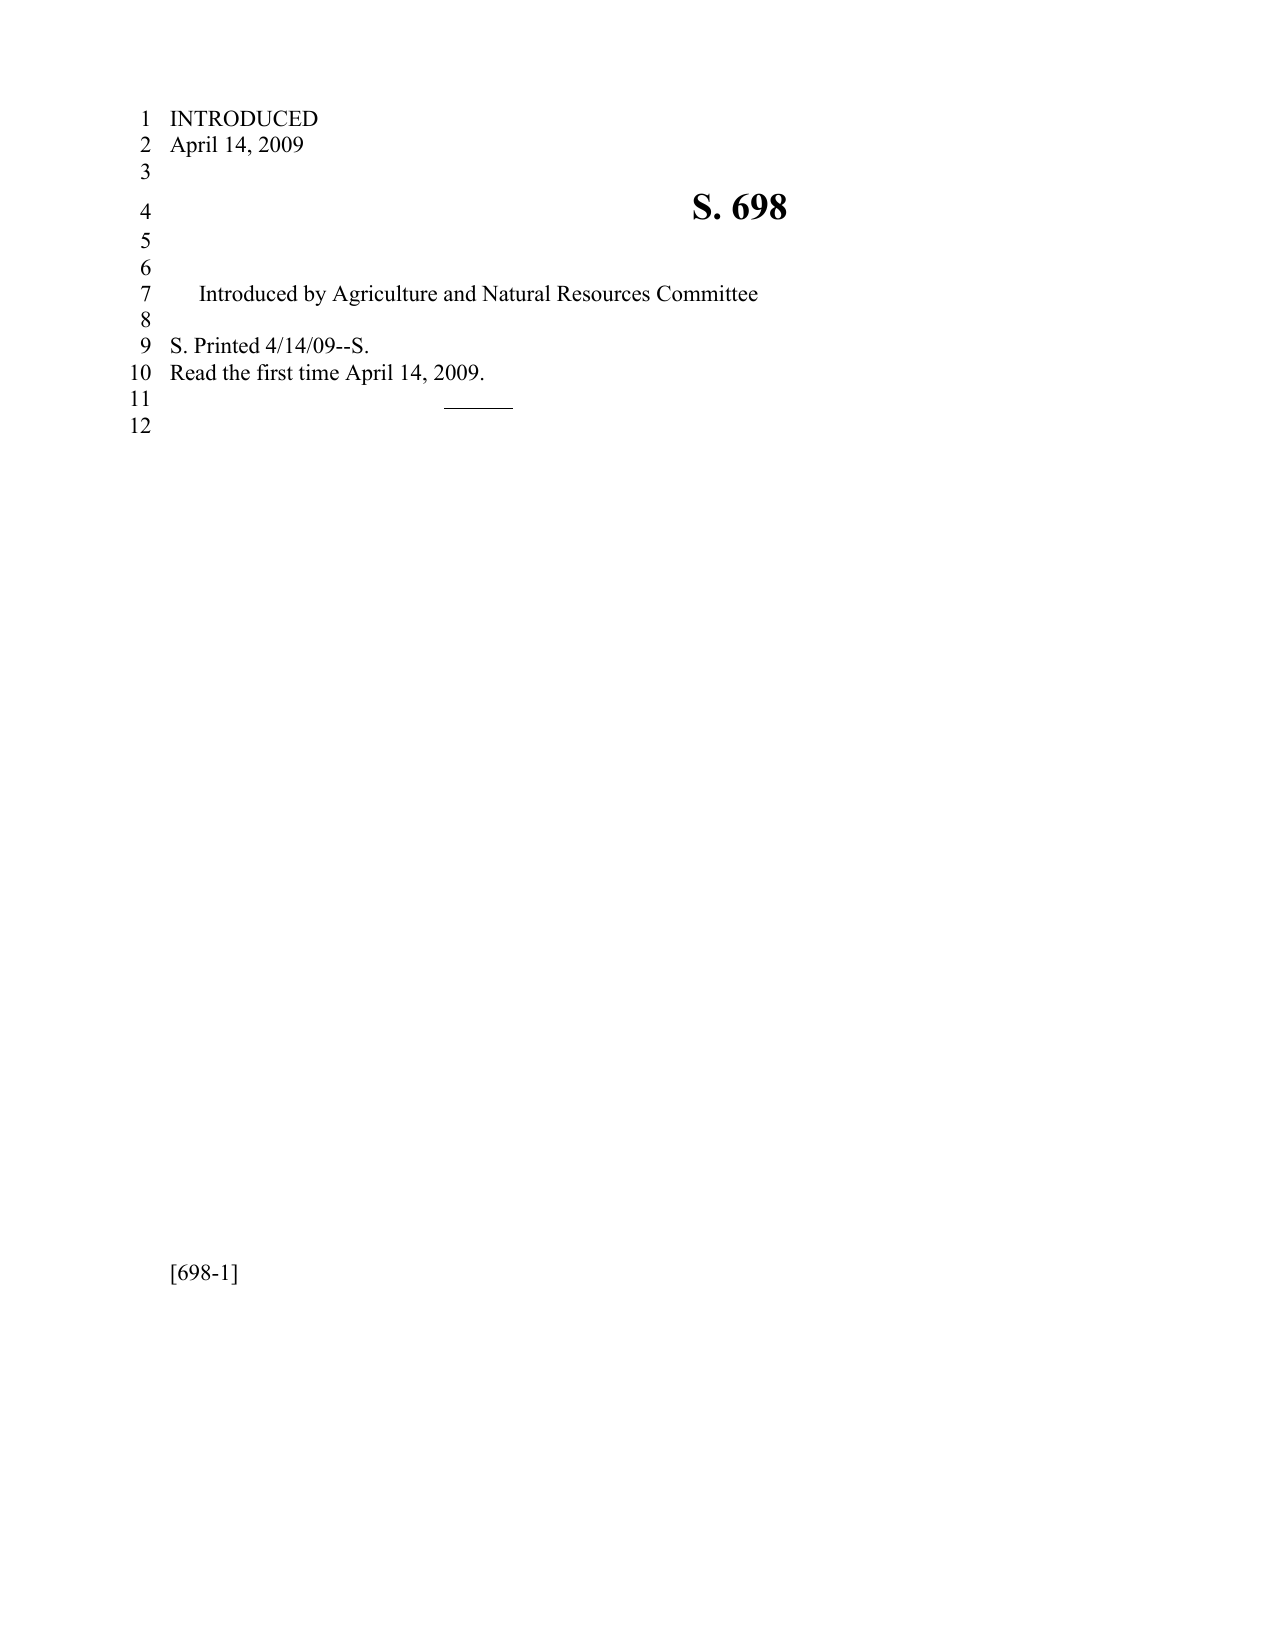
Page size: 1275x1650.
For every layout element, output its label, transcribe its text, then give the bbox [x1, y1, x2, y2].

text Introduced by Agriculture and Natural Resources Committee [169, 280, 787, 306]
text S. 698 [169, 184, 787, 227]
text INTRODUCED [169, 105, 787, 131]
text April 14, 2009 [169, 131, 787, 158]
text Read the first time April 14, 2009. [169, 359, 787, 385]
text S. Printed 4/14/09--S. [169, 333, 787, 359]
